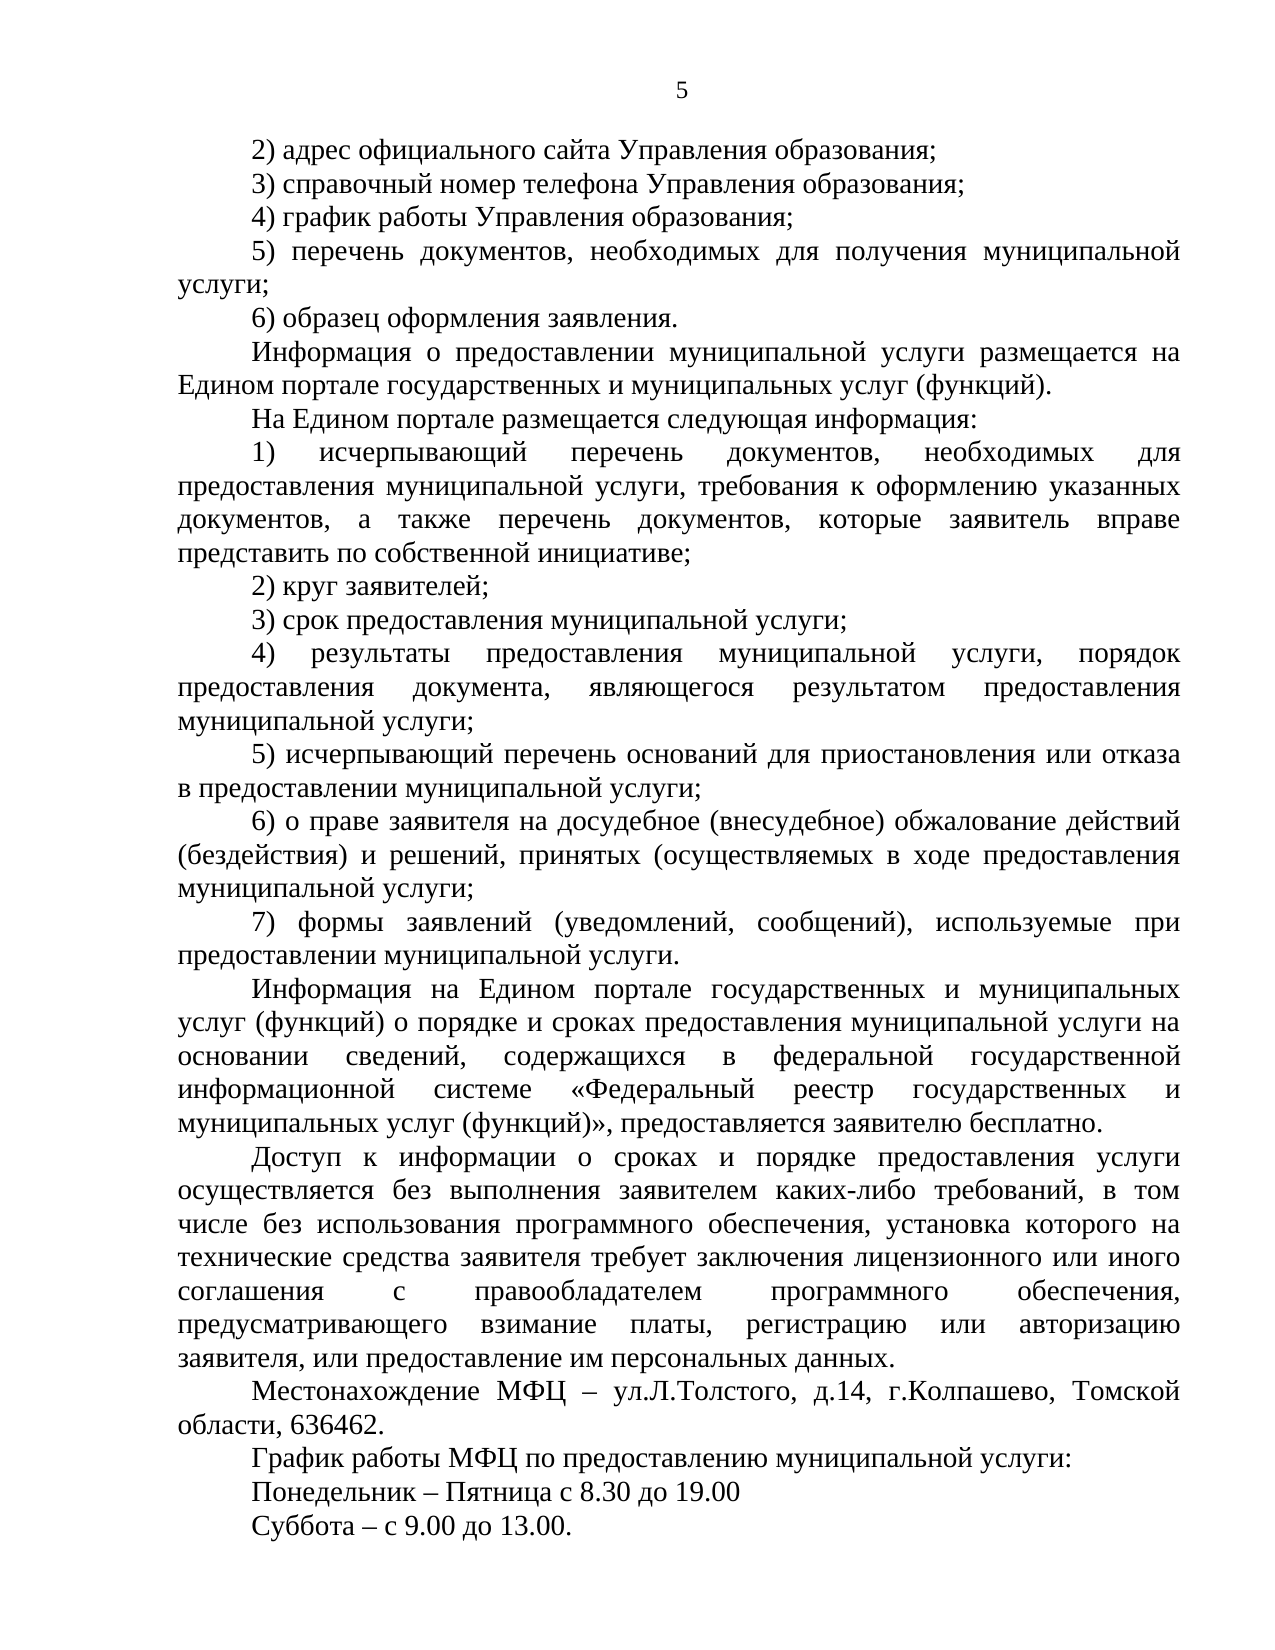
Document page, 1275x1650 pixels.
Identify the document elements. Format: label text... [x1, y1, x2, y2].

text 4) результаты предоставления муниципальной услуги, порядок предоставления документа, являющегося результатом предоставления муниципальной услуги; [177, 636, 1181, 736]
text 2) круг заявителей; [177, 568, 1181, 602]
text 4) график работы Управления образования; [177, 199, 1181, 233]
text 5) перечень документов, необходимых для получения муниципальной услуги; [177, 233, 1181, 300]
text Доступ к информации о сроках и порядке предоставления услуги осуществляется без выполнения заявителем каких-либо требований, в том числе без использования программного обеспечения, установка которого на технические средства заявителя требует заключения лицензионного или иного соглашения с правообладателем программного обеспечения, предусматривающего взимание платы, регистрацию или авторизацию заявителя, или предоставление им персональных данных. [177, 1139, 1181, 1373]
text График работы МФЦ по предоставлению муниципальной услуги: [177, 1441, 1181, 1474]
text 7) формы заявлений (уведомлений, сообщений), используемые при предоставлении муниципальной услуги. [177, 904, 1181, 971]
text Информация на Едином портале государственных и муниципальных услуг (функций) о порядке и сроках предоставления муниципальной услуги на основании сведений, содержащихся в федеральной государственной информационной системе «Федеральный реестр государственных и муниципальных услуг (функций)», предоставляется заявителю бесплатно. [177, 971, 1181, 1139]
text Понедельник – Пятница с 8.30 до 19.00 [177, 1474, 1181, 1508]
text 3) справочный номер телефона Управления образования; [177, 166, 1181, 199]
text 3) срок предоставления муниципальной услуги; [177, 602, 1181, 636]
text Местонахождение МФЦ – ул.Л.Толстого, д.14, г.Колпашево, Томской области, 636462. [177, 1373, 1181, 1441]
text 6) о праве заявителя на досудебное (внесудебное) обжалование действий (бездействия) и решений, принятых (осуществляемых в ходе предоставления муниципальной услуги; [177, 803, 1181, 904]
text Суббота – с 9.00 до 13.00. [177, 1508, 1181, 1541]
text Информация о предоставлении муниципальной услуги размещается на Едином портале государственных и муниципальных услуг (функций). [177, 334, 1181, 401]
text 2) адрес официального сайта Управления образования; [177, 132, 1181, 166]
text 6) образец оформления заявления. [177, 300, 1181, 334]
text 5) исчерпывающий перечень оснований для приостановления или отказа в предоставлении муниципальной услуги; [177, 736, 1181, 803]
text 1) исчерпывающий перечень документов, необходимых для предоставления муниципальной услуги, требования к оформлению указанных документов, а также перечень документов, которые заявитель вправе представить по собственной инициативе; [177, 434, 1181, 568]
text На Едином портале размещается следующая информация: [177, 401, 1181, 434]
